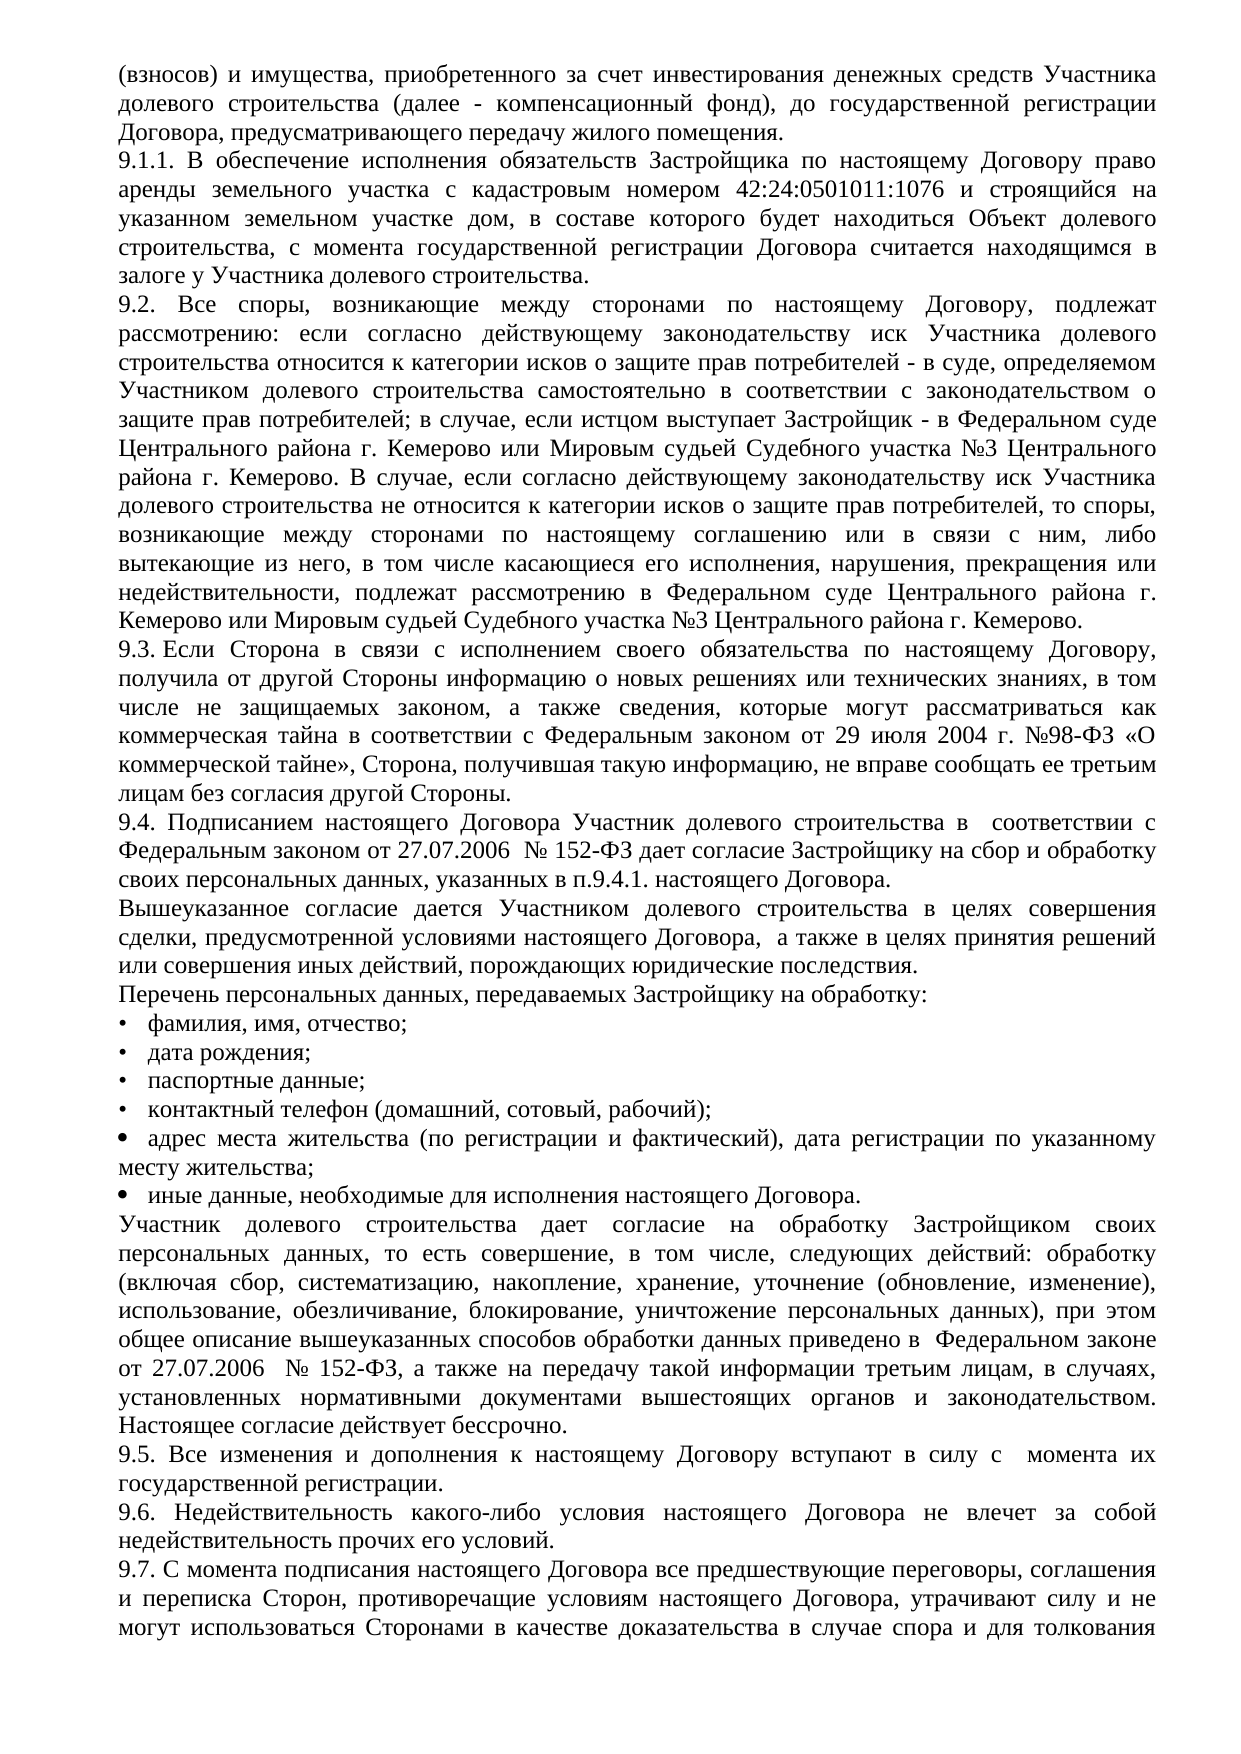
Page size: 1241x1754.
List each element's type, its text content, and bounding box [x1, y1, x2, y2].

text 9.2. Все споры, возникающие между сторонами по настоящему Договору, подлежат рассмотрению: если согласно действующему законодательству иск Участника долевого строительства относится к категории исков о защите прав потребителей - в суде, определяемом Участником долевого строительства самостоятельно в соответствии с законодательством о защите прав потребителей; в случае, если истцом выступает Застройщик - в Федеральном суде Центрального района г. Кемерово или Мировым судьей Судебного участка №3 Центрального района г. Кемерово. В случае, если согласно действующему законодательству иск Участника долевого строительства не относится к категории исков о защите прав потребителей, то споры, возникающие между сторонами по настоящему соглашению или в связи с ним, либо вытекающие из него, в том числе касающиеся его исполнения, нарушения, прекращения или недействительности, подлежат рассмотрению в Федеральном суде Центрального района г. Кемерово или Мировым судьей Судебного участка №3 Центрального района г. Кемерово. [118, 289, 1157, 634]
text • паспортные данные; [118, 1065, 1157, 1094]
list иные данные, необходимые для исполнения настоящего Договора. [118, 1180, 1157, 1209]
text Перечень персональных данных, передаваемых Застройщику на обработку: [118, 979, 1157, 1008]
text 9.6. Недействительность какого-либо условия настоящего Договора не влечет за собой недействительность прочих его условий. [118, 1497, 1157, 1554]
list адрес места жительства (по регистрации и фактический), дата регистрации по указанному месту жительства; [118, 1123, 1157, 1180]
text 9.4. Подписанием настоящего Договора Участник долевого строительства в соответствии с Федеральным законом от 27.07.2006 № 152-ФЗ дает согласие Застройщику на сбор и обработку своих персональных данных, указанных в п.9.4.1. настоящего Договора. [118, 807, 1157, 893]
list Если Сторона в связи с исполнением своего обязательства по настоящему Договору, получила от другой Стороны информацию о новых решениях или технических знаниях, в том числе не защищаемых законом, а также сведения, которые могут рассматриваться как коммерческая тайна в соответствии с Федеральным законом от 29 июля 2004 г. №98-ФЗ «О коммерческой тайне», Сторона, получившая такую информацию, не вправе сообщать ее третьим лицам без согласия другой Стороны. [118, 634, 1157, 807]
text 9.1.1. В обеспечение исполнения обязательств Застройщика по настоящему Договору право аренды земельного участка с кадастровым номером 42:24:0501011:1076 и строящийся на указанном земельном участке дом, в составе которого будет находиться Объект долевого строительства, с момента государственной регистрации Договора считается находящимся в залоге у Участника долевого строительства. [118, 145, 1157, 289]
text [118, 59, 1157, 145]
text Вышеуказанное согласие дается Участником долевого строительства в целях совершения сделки, предусмотренной условиями настоящего Договора, а также в целях принятия решений или совершения иных действий, порождающих юридические последствия. [118, 893, 1157, 979]
text Участник долевого строительства дает согласие на обработку Застройщиком своих персональных данных, то есть совершение, в том числе, следующих действий: обработку (включая сбор, систематизацию, накопление, хранение, уточнение (обновление, изменение), использование, обезличивание, блокирование, уничтожение персональных данных), при этом общее описание вышеуказанных способов обработки данных приведено в Федеральном законе от 27.07.2006 № 152-ФЗ, а также на передачу такой информации третьим лицам, в случаях, установленных нормативными документами вышестоящих органов и законодательством. Настоящее согласие действует бессрочно. [118, 1209, 1157, 1439]
text • фамилия, имя, отчество; [118, 1008, 1157, 1037]
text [118, 1554, 1157, 1640]
text 9.5. Все изменения и дополнения к настоящему Договору вступают в силу с момента их государственной регистрации. [118, 1439, 1157, 1497]
text • дата рождения; [118, 1037, 1157, 1065]
text • контактный телефон (домашний, сотовый, рабочий); [118, 1094, 1157, 1123]
